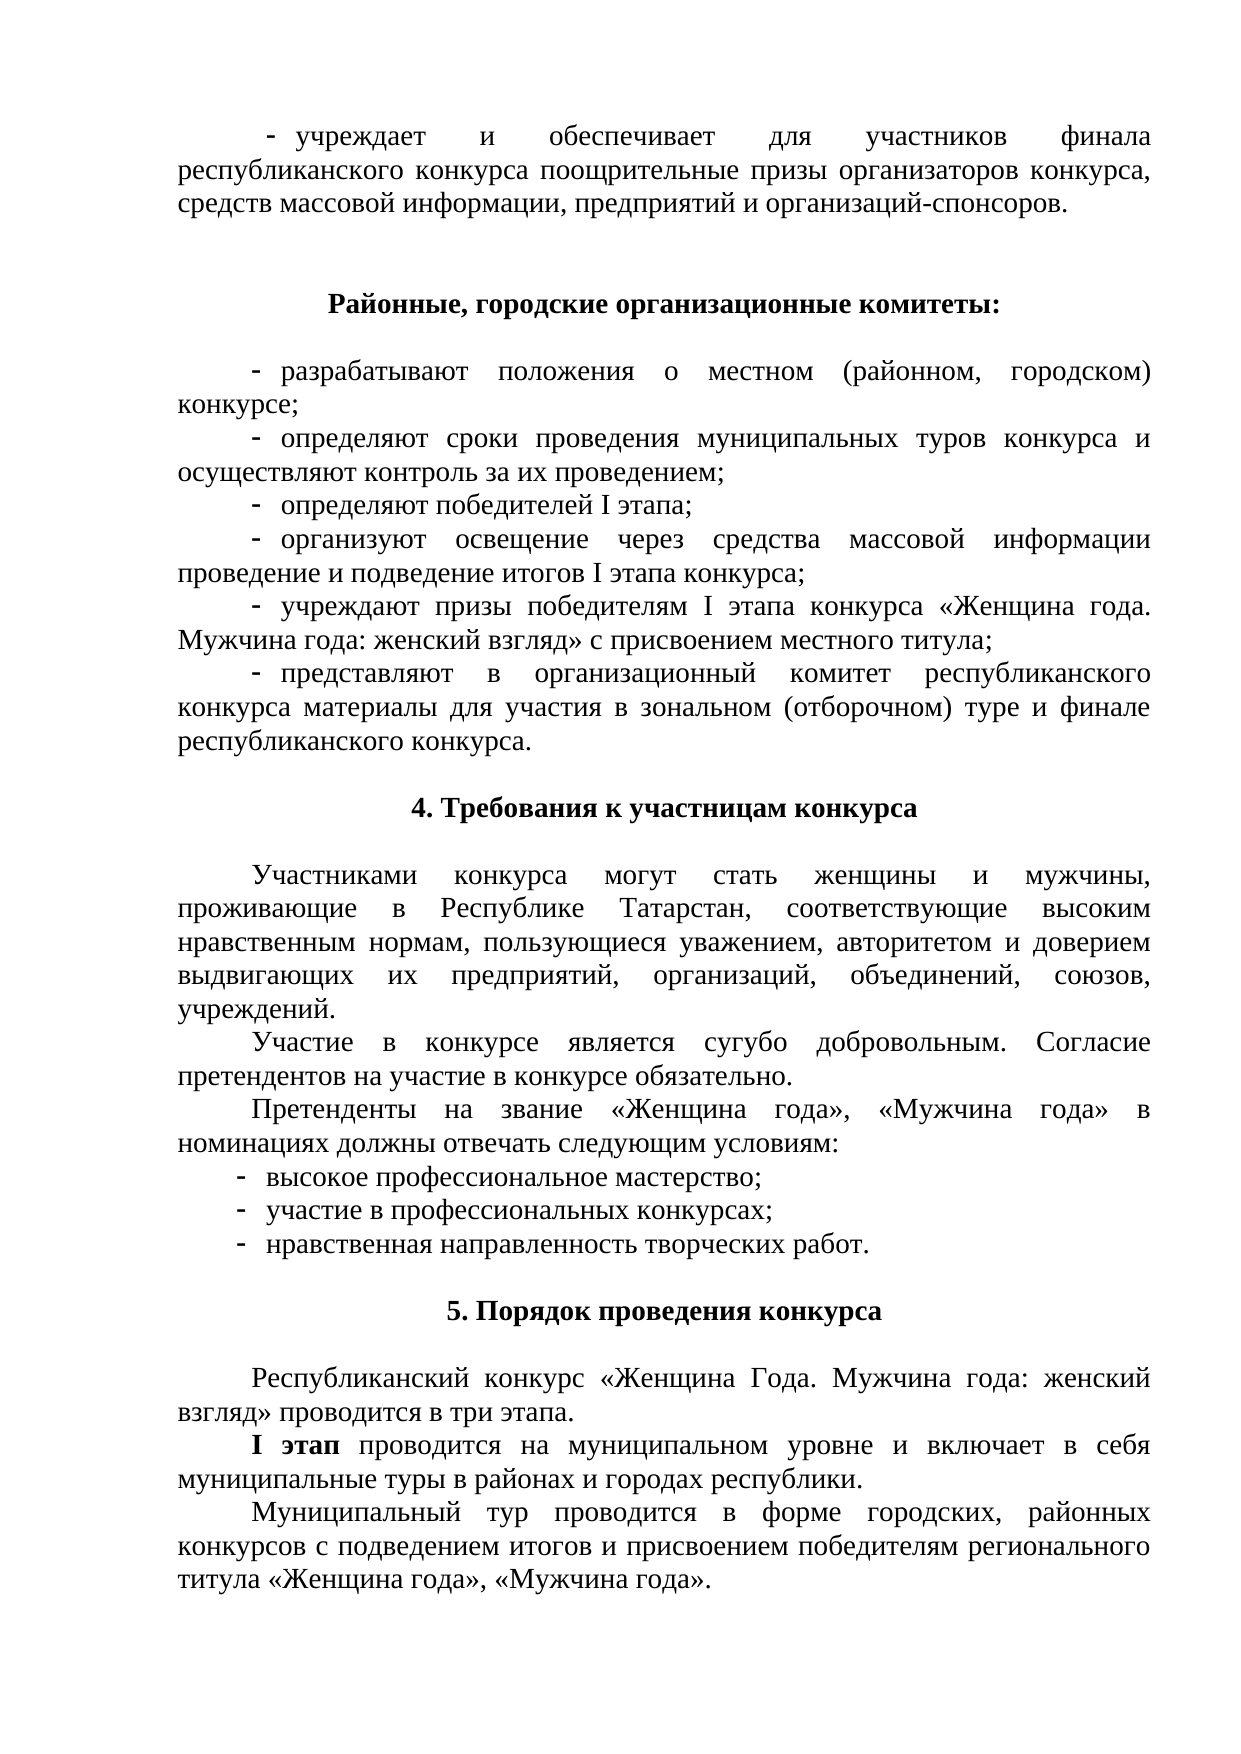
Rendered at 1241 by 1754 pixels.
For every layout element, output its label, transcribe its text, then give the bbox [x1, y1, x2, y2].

list разрабатывают положения о местном (районном, городском) конкурсе; [177, 353, 1152, 420]
list определяют сроки проведения муниципальных туров конкурса и осуществляют контроль за их проведением; [177, 420, 1152, 487]
list организуют освещение через средства массовой информации проведение и подведение итогов I этапа конкурса; [177, 521, 1152, 588]
list участие в профессиональных конкурсах; [177, 1192, 1152, 1226]
text Претенденты на звание «Женщина года», «Мужчина года» в номинациях должны отвечать следующим условиям: [177, 1092, 1152, 1159]
list высокое профессиональное мастерство; [177, 1159, 1152, 1192]
text Республиканский конкурс «Женщина Года. Мужчина года: женский взгляд» проводится в три этапа. [177, 1360, 1152, 1427]
list учреждает и обеспечивает для участников финала республиканского конкурса поощрительные призы организаторов конкурса, средств массовой информации, предприятий и организаций-спонсоров. [177, 118, 1152, 219]
text 4. Требования к участницам конкурса [177, 790, 1152, 823]
list представляют в организационный комитет республиканского конкурса материалы для участия в зональном (отборочном) туре и финале республиканского конкурса. [177, 655, 1152, 756]
list нравственная направленность творческих работ. [177, 1226, 1152, 1259]
text Участниками конкурса могут стать женщины и мужчины, проживающие в Республике Татарстан, соответствующие высоким нравственным нормам, пользующиеся уважением, авторитетом и доверием выдвигающих их предприятий, организаций, объединений, союзов, учреждений. [177, 857, 1152, 1024]
list определяют победителей I этапа; [177, 487, 1152, 521]
text I этап проводится на муниципальном уровне и включает в себя муниципальные туры в районах и городах республики. [177, 1427, 1152, 1494]
text 5. Порядок проведения конкурса [177, 1293, 1152, 1327]
text Участие в конкурсе является сугубо добровольным. Согласие претендентов на участие в конкурсе обязательно. [177, 1024, 1152, 1092]
list учреждают призы победителям I этапа конкурса «Женщина года. Мужчина года: женский взгляд» с присвоением местного титула; [177, 588, 1152, 655]
text Районные, городские организационные комитеты: [177, 286, 1152, 319]
text Муниципальный тур проводится в форме городских, районных конкурсов с подведением итогов и присвоением победителям регионального титула «Женщина года», «Мужчина года». [177, 1494, 1152, 1595]
